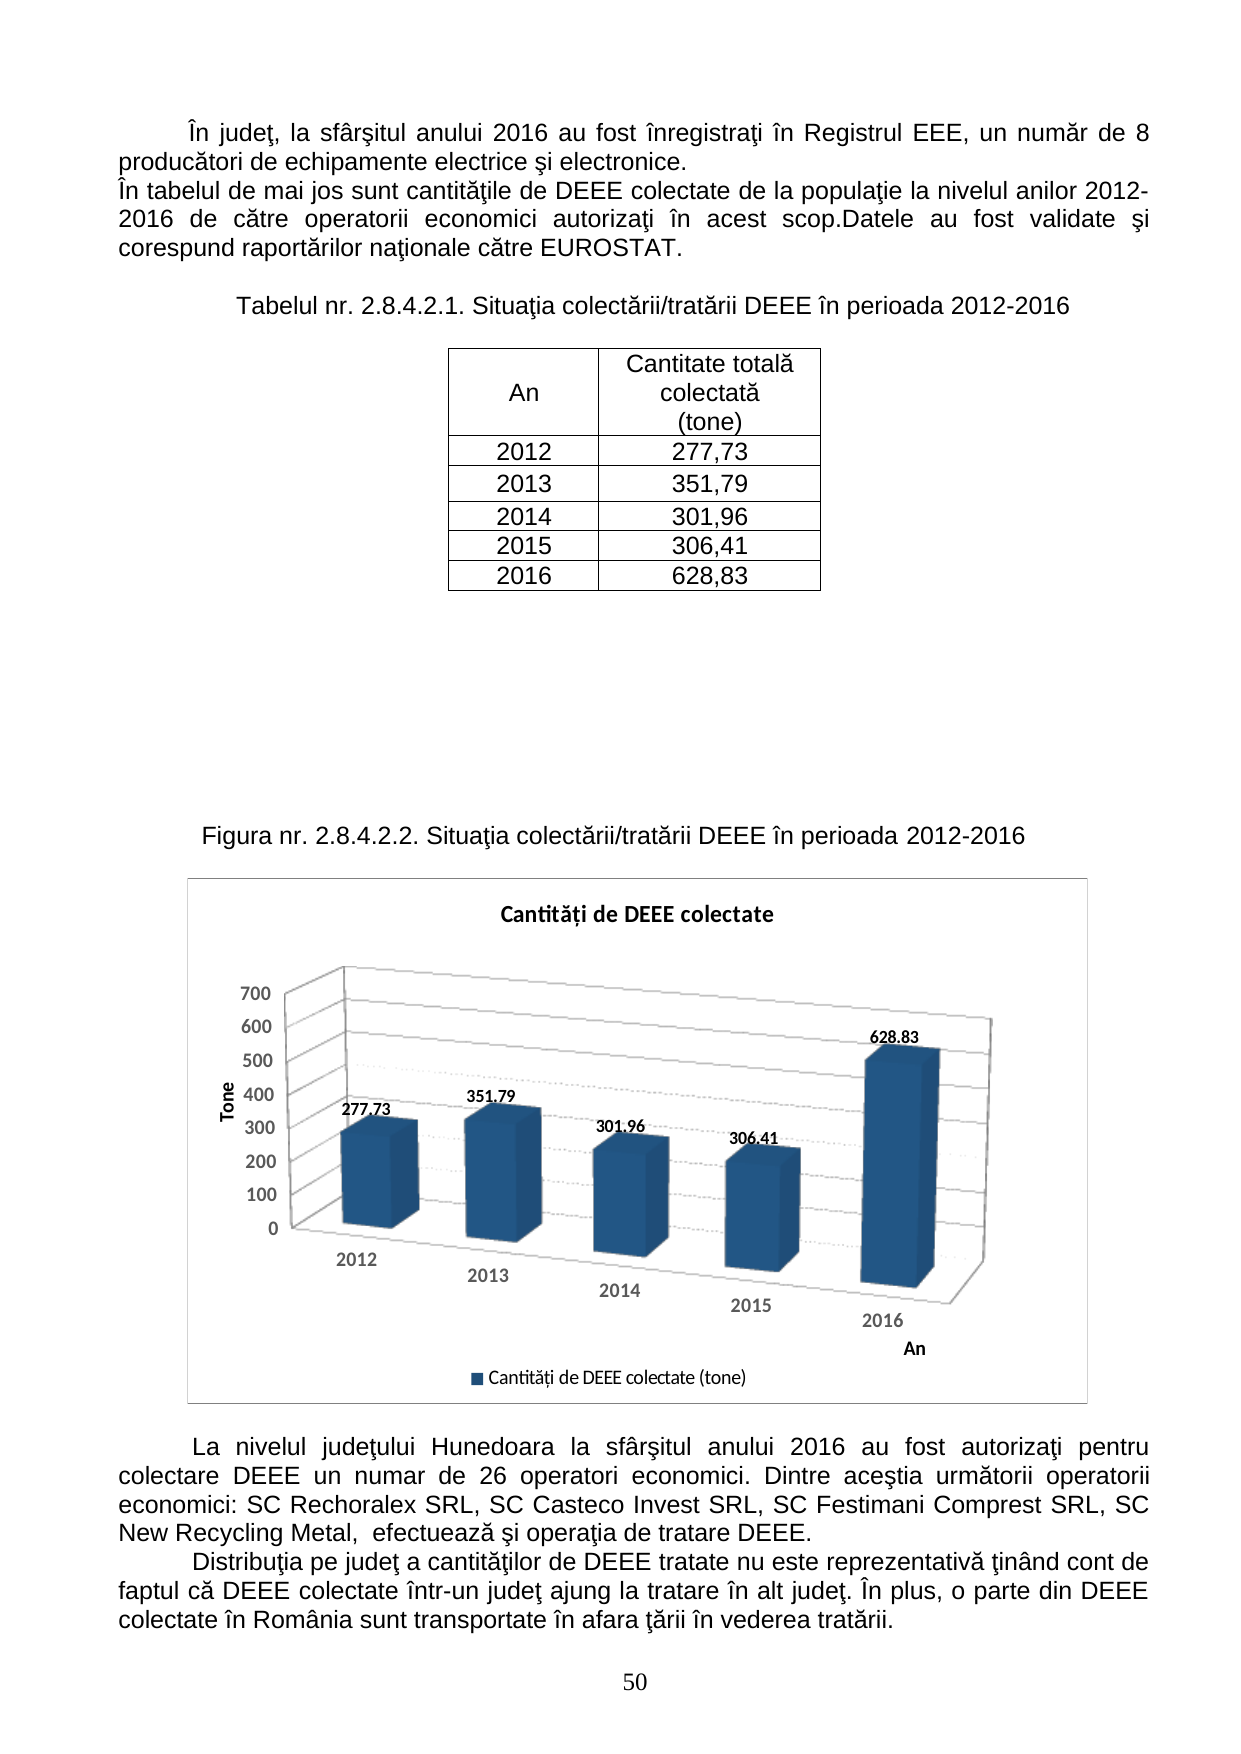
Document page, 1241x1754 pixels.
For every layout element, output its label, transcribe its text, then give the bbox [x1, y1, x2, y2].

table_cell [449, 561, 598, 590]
text Distribuţia pe judeţ a cantităţilor de DEEE tratate nu este reprezentativă ţinând cont de faptul că DEEE colectate într-un judeţ ajung la tratare în alt judeţ. În plus, o parte din DEEE colectate în România sunt transportate în afara ţării în vederea tratării. [118, 1547, 1152, 1633]
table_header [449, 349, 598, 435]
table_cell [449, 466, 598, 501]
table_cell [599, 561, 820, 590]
text În judeţ, la sfârşitul anului 2016 au fost înregistraţi în Registrul EEE, un număr de 8 producători de echipamente electrice şi electronice. [118, 118, 1152, 176]
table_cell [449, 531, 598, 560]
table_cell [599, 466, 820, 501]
text Figura nr. 2.8.4.2.2. Situaţia colectării/tratării DEEE în perioada 2012-2016 [118, 821, 1152, 850]
text La nivelul judeţului Hunedoara la sfârşitul anului 2016 au fost autorizaţi pentru colectare DEEE un numar de 26 operatori economici. Dintre aceştia următorii operatorii economici: SC Rechoralex SRL, SC Casteco Invest SRL, SC Festimani Comprest SRL, SC New Recycling Metal, efectuează şi operaţia de tratare DEEE. [118, 1432, 1152, 1547]
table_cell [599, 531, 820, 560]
text În tabelul de mai jos sunt cantităţile de DEEE colectate de la populaţie la nivelul anilor 2012-2016 de către operatorii economici autorizaţi în acest scop.Datele au fost validate şi corespund raportărilor naţionale către EUROSTAT. [118, 176, 1152, 262]
text Tabelul nr. 2.8.4.2.1. Situaţia colectării/tratării DEEE în perioada 2012-2016 [118, 291, 1152, 319]
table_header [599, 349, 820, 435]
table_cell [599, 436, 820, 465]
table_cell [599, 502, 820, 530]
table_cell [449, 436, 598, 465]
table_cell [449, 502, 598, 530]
